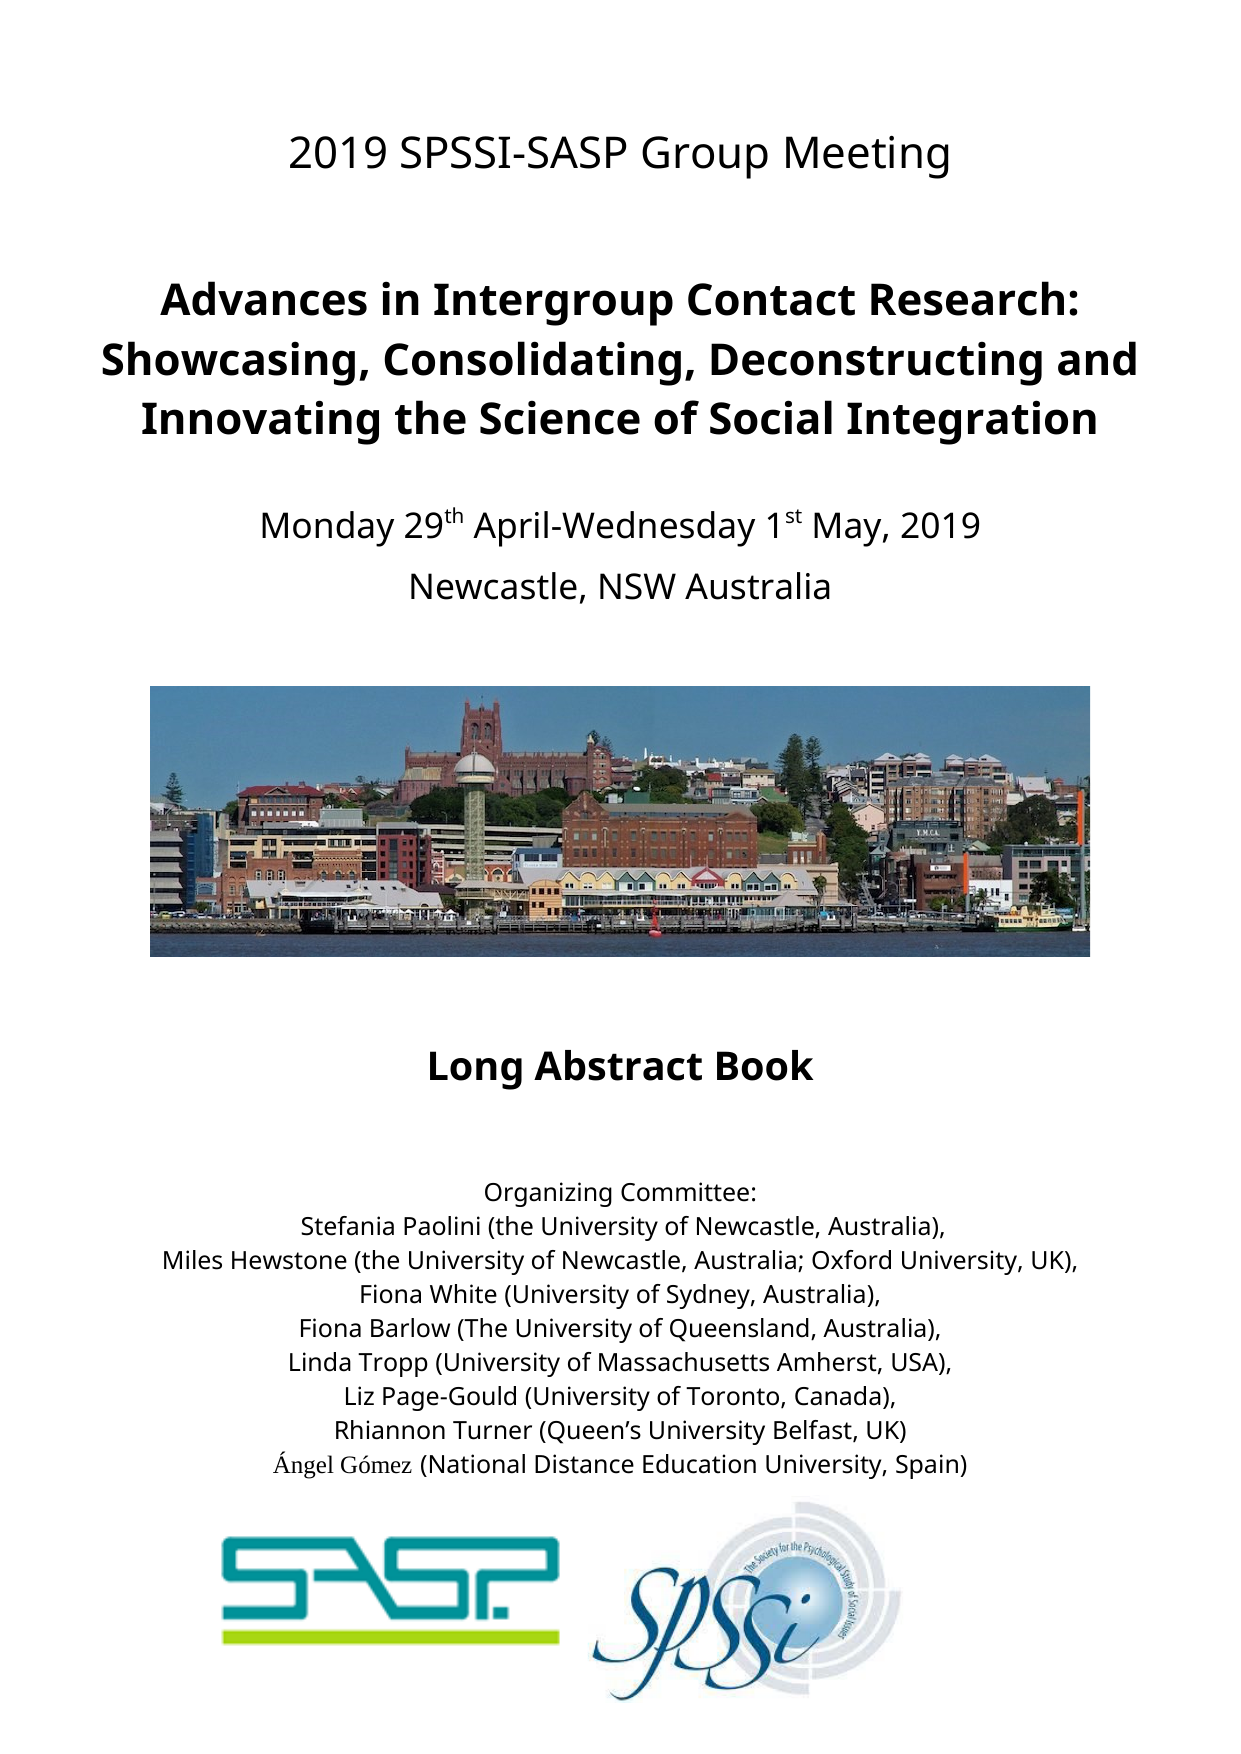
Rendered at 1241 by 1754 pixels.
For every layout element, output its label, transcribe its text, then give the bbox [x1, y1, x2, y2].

text Newcastle, NSW Australia [75, 562, 1165, 610]
text Fiona White (University of Sydney, Australia), [75, 1276, 1165, 1311]
text Advances in Intergroup Contact Research: Showcasing, Consolidating, Deconstructing and Innovating the Science of Social Integration [75, 269, 1165, 448]
text Liz Page-Gould (University of Toronto, Canada), [75, 1379, 1165, 1413]
text Ángel Gómez (National Distance Education University, Spain) [75, 1447, 1165, 1481]
text Long Abstract Book [75, 1038, 1165, 1092]
text Rhiannon Turner (Queen’s University Belfast, UK) [75, 1413, 1165, 1447]
text Stefania Paolini (the University of Newcastle, Australia), [75, 1208, 1165, 1242]
text 2019 SPSSI-SASP Group Meeting [75, 122, 1165, 181]
text Organizing Committee: [75, 1174, 1165, 1208]
text Miles Hewstone (the University of Newcastle, Australia; Oxford University, UK), [75, 1242, 1165, 1276]
text Linda Tropp (University of Massachusetts Amherst, USA), [75, 1344, 1165, 1379]
picture [150, 686, 1091, 957]
text Monday 29th April-Wednesday 1st May, 2019 [75, 501, 1165, 549]
text Fiona Barlow (The University of Queensland, Australia), [75, 1311, 1165, 1344]
